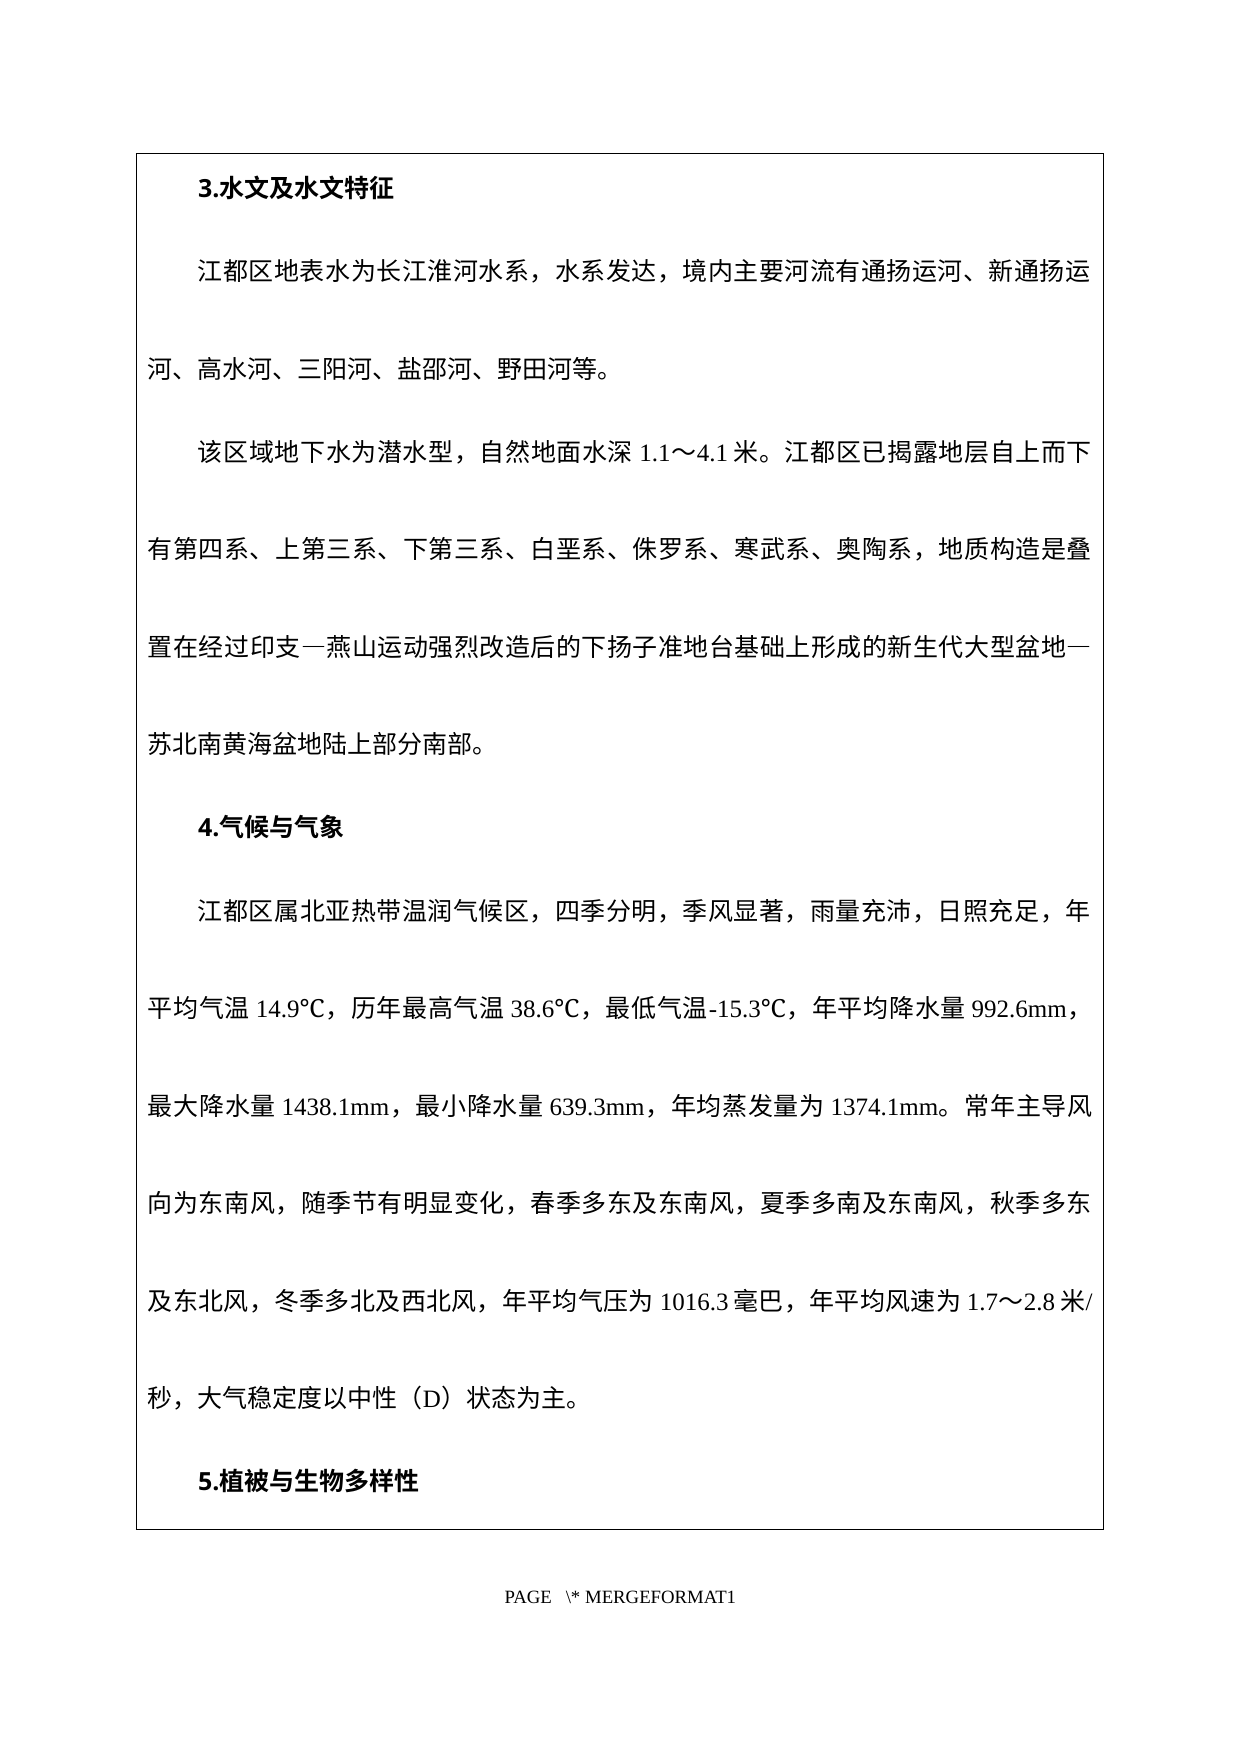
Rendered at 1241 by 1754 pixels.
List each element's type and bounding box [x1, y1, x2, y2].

table_header [137, 154, 1103, 1529]
